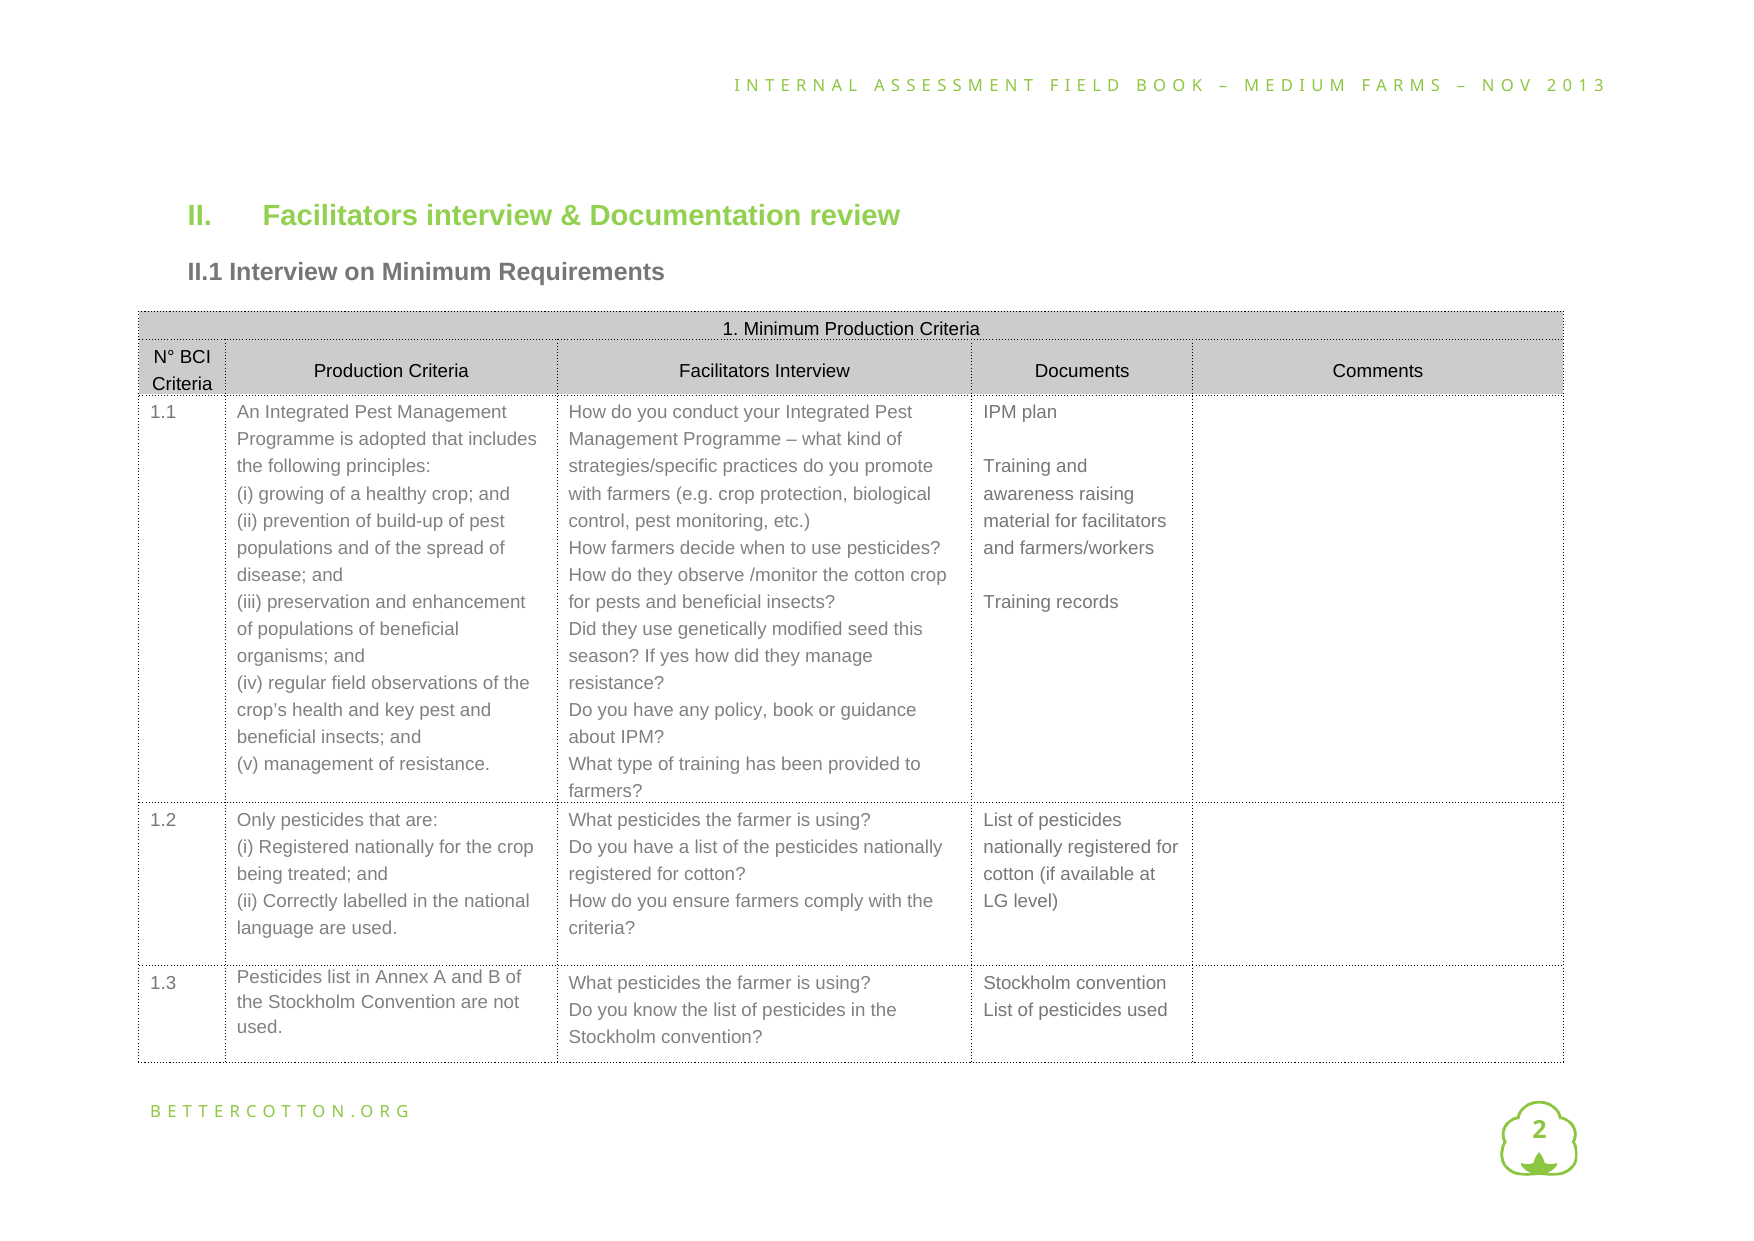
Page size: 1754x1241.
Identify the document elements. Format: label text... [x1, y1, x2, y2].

table_cell Production Criteria [225, 339, 557, 394]
table_cell Facilitators Interview [557, 339, 972, 394]
table_cell 1.2 [139, 802, 225, 965]
table_cell 1.1 [139, 395, 225, 802]
table_cell [1192, 802, 1563, 965]
table_cell Stockholm convention List of pesticides used [972, 965, 1192, 1062]
table_cell How do you conduct your Integrated Pest Management Programme – what kind of strategies/specific practices do you promote with farmers (e.g. crop protection, biological control, pest monitoring, etc.) How farmers decide when to use pesticides? How do they observe /monitor the cotton crop for pests and beneficial insects? Did they use genetically modified seed this season? If yes how did they manage resistance? Do you have any policy, book or guidance about IPM? What type of training has been provided to farmers? [557, 395, 972, 802]
table_cell An Integrated Pest Management Programme is adopted that includes the following principles: (i) growing of a healthy crop; and (ii) prevention of build-up of pest populations and of the spread of disease; and (iii) preservation and enhancement of populations of beneficial organisms; and (iv) regular field observations of the crop’s health and key pest and beneficial insects; and (v) management of resistance. [225, 395, 557, 802]
table_cell [1192, 965, 1563, 1062]
table_cell Pesticides list in Annex A and B of the Stockholm Convention are not used. [225, 965, 557, 1062]
table_header 1. Minimum Production Criteria [139, 311, 1563, 339]
list Facilitators interview & Documentation review [187, 198, 1604, 231]
table_cell Documents [972, 339, 1192, 394]
picture [1500, 1101, 1578, 1176]
table_cell Comments [1192, 339, 1563, 394]
text II.1 Interview on Minimum Requirements [187, 257, 1604, 286]
table_cell Only pesticides that are: (i) Registered nationally for the crop being treated; and (ii) Correctly labelled in the national language are used. [225, 802, 557, 965]
table_cell What pesticides the farmer is using? Do you have a list of the pesticides nationally registered for cotton? How do you ensure farmers comply with the criteria? [557, 802, 972, 965]
table_cell IPM plan Training and awareness raising material for facilitators and farmers/workers Training records [972, 395, 1192, 802]
table_cell List of pesticides nationally registered for cotton (if available at LG level) [972, 802, 1192, 965]
table_cell 1.3 [139, 965, 225, 1062]
table_cell [1192, 395, 1563, 802]
table_cell N° BCI Criteria [139, 339, 225, 394]
